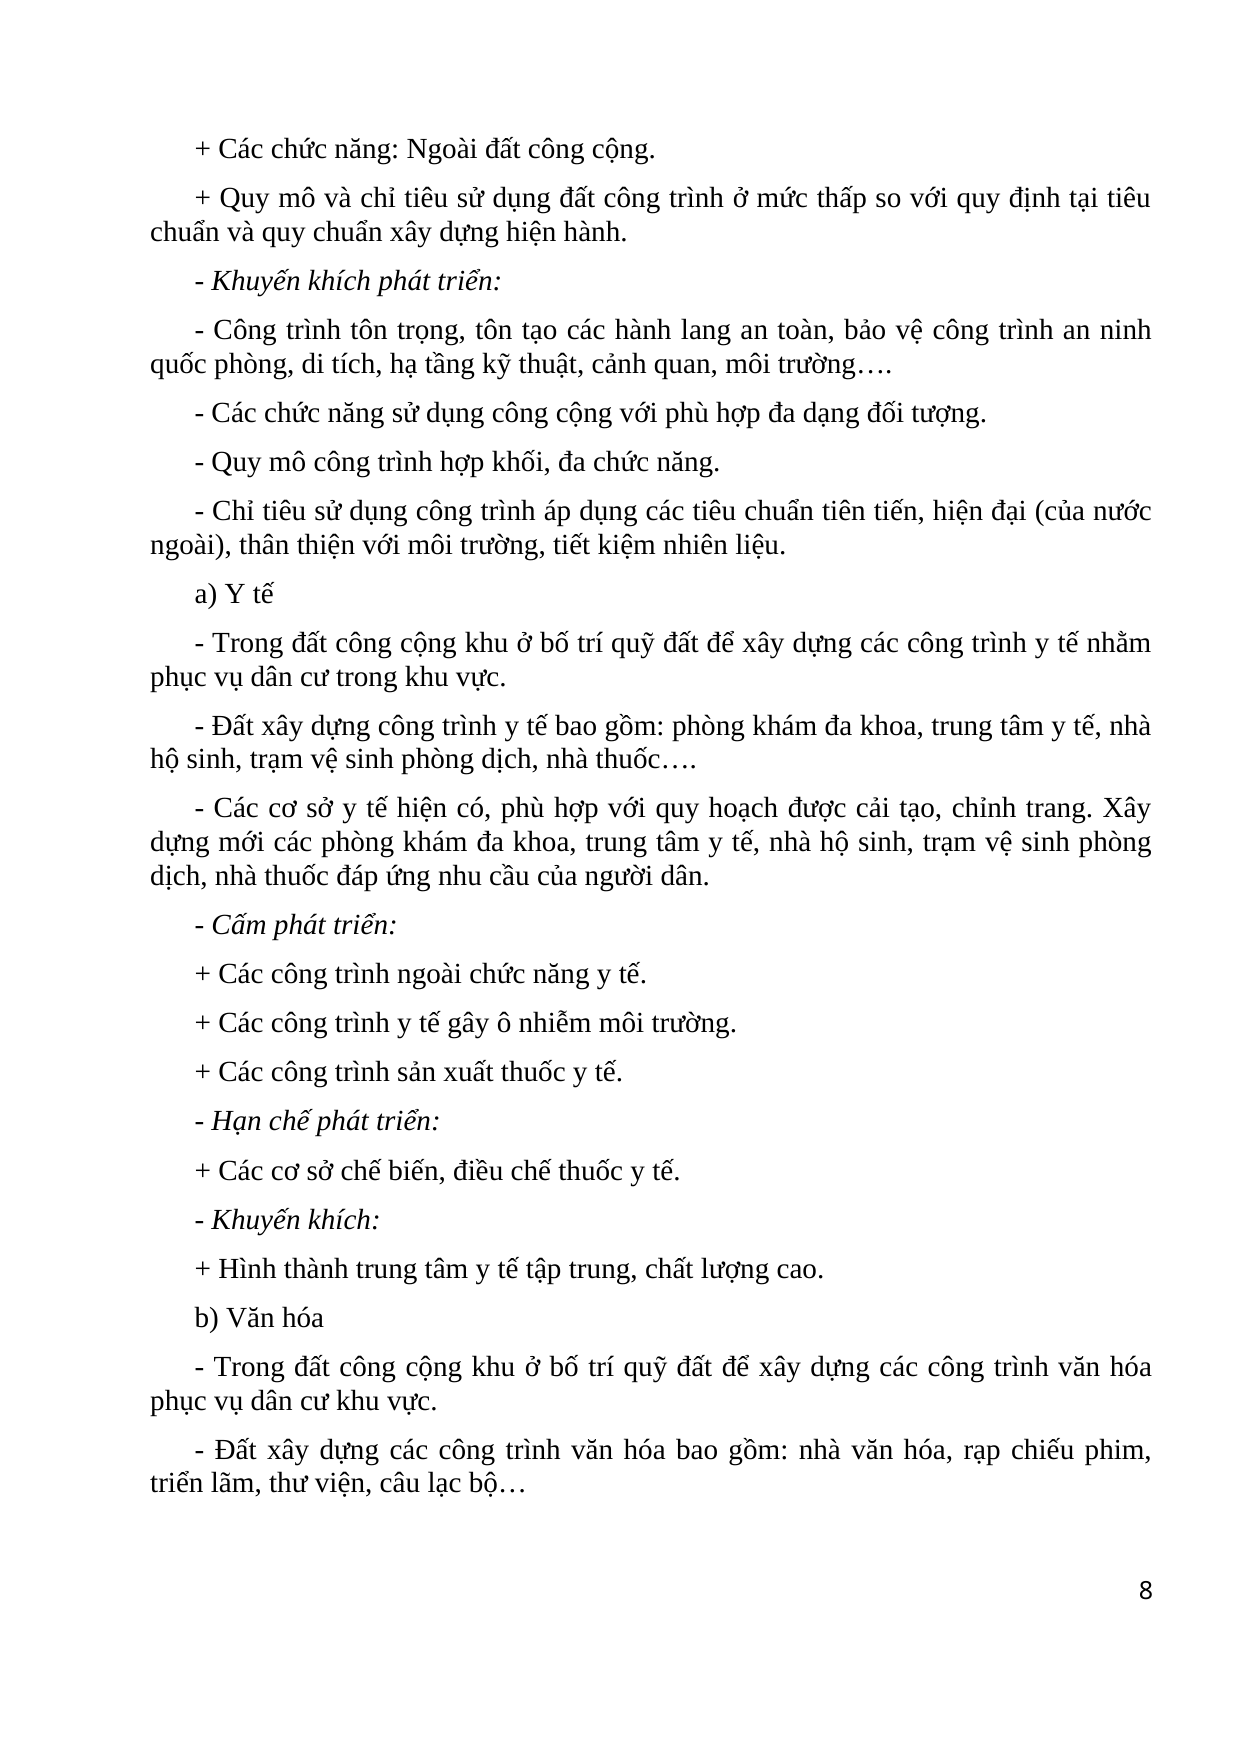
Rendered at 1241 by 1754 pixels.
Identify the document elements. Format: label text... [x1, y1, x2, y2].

text + Các công trình ngoài chức năng y tế. [150, 956, 1153, 989]
text - Cấm phát triển: [150, 907, 1153, 940]
text + Các cơ sở chế biến, điều chế thuốc y tế. [150, 1153, 1153, 1186]
text - Các cơ sở y tế hiện có, phù hợp với quy hoạch được cải tạo, chỉnh trang. Xây dựng mới các phòng khám đa khoa, trung tâm y tế, nhà hộ sinh, trạm vệ sinh phòng dịch, nhà thuốc đáp ứng nhu cầu của người dân. [150, 791, 1153, 891]
text - Trong đất công cộng khu ở bố trí quỹ đất để xây dựng các công trình văn hóa phục vụ dân cư khu vực. [150, 1349, 1153, 1416]
text - Các chức năng sử dụng công cộng với phù hợp đa dạng đối tượng. [150, 395, 1153, 428]
text - Quy mô công trình hợp khối, đa chức năng. [150, 444, 1153, 478]
text - Hạn chế phát triển: [150, 1103, 1153, 1137]
text - Khuyến khích: [150, 1202, 1153, 1235]
text - Trong đất công cộng khu ở bố trí quỹ đất để xây dựng các công trình y tế nhằm phục vụ dân cư trong khu vực. [150, 625, 1153, 692]
text - Đất xây dựng các công trình văn hóa bao gồm: nhà văn hóa, rạp chiếu phim, triển lãm, thư viện, câu lạc bộ… [150, 1432, 1153, 1499]
text + Quy mô và chỉ tiêu sử dụng đất công trình ở mức thấp so với quy định tại tiêu chuẩn và quy chuẩn xây dựng hiện hành. [150, 180, 1153, 247]
text + Các công trình y tế gây ô nhiễm môi trường. [150, 1005, 1153, 1039]
text b) Văn hóa [150, 1300, 1153, 1334]
text - Khuyến khích phát triển: [150, 263, 1153, 297]
text - Công trình tôn trọng, tôn tạo các hành lang an toàn, bảo vệ công trình an ninh quốc phòng, di tích, hạ tầng kỹ thuật, cảnh quan, môi trường…. [150, 312, 1153, 379]
text - Chỉ tiêu sử dụng công trình áp dụng các tiêu chuẩn tiên tiến, hiện đại (của nước ngoài), thân thiện với môi trường, tiết kiệm nhiên liệu. [150, 493, 1153, 560]
text - Đất xây dựng công trình y tế bao gồm: phòng khám đa khoa, trung tâm y tế, nhà hộ sinh, trạm vệ sinh phòng dịch, nhà thuốc…. [150, 708, 1153, 775]
text + Các chức năng: Ngoài đất công cộng. [150, 131, 1153, 165]
text + Các công trình sản xuất thuốc y tế. [150, 1054, 1153, 1088]
text a) Y tế [150, 576, 1153, 609]
text + Hình thành trung tâm y tế tập trung, chất lượng cao. [150, 1251, 1153, 1284]
